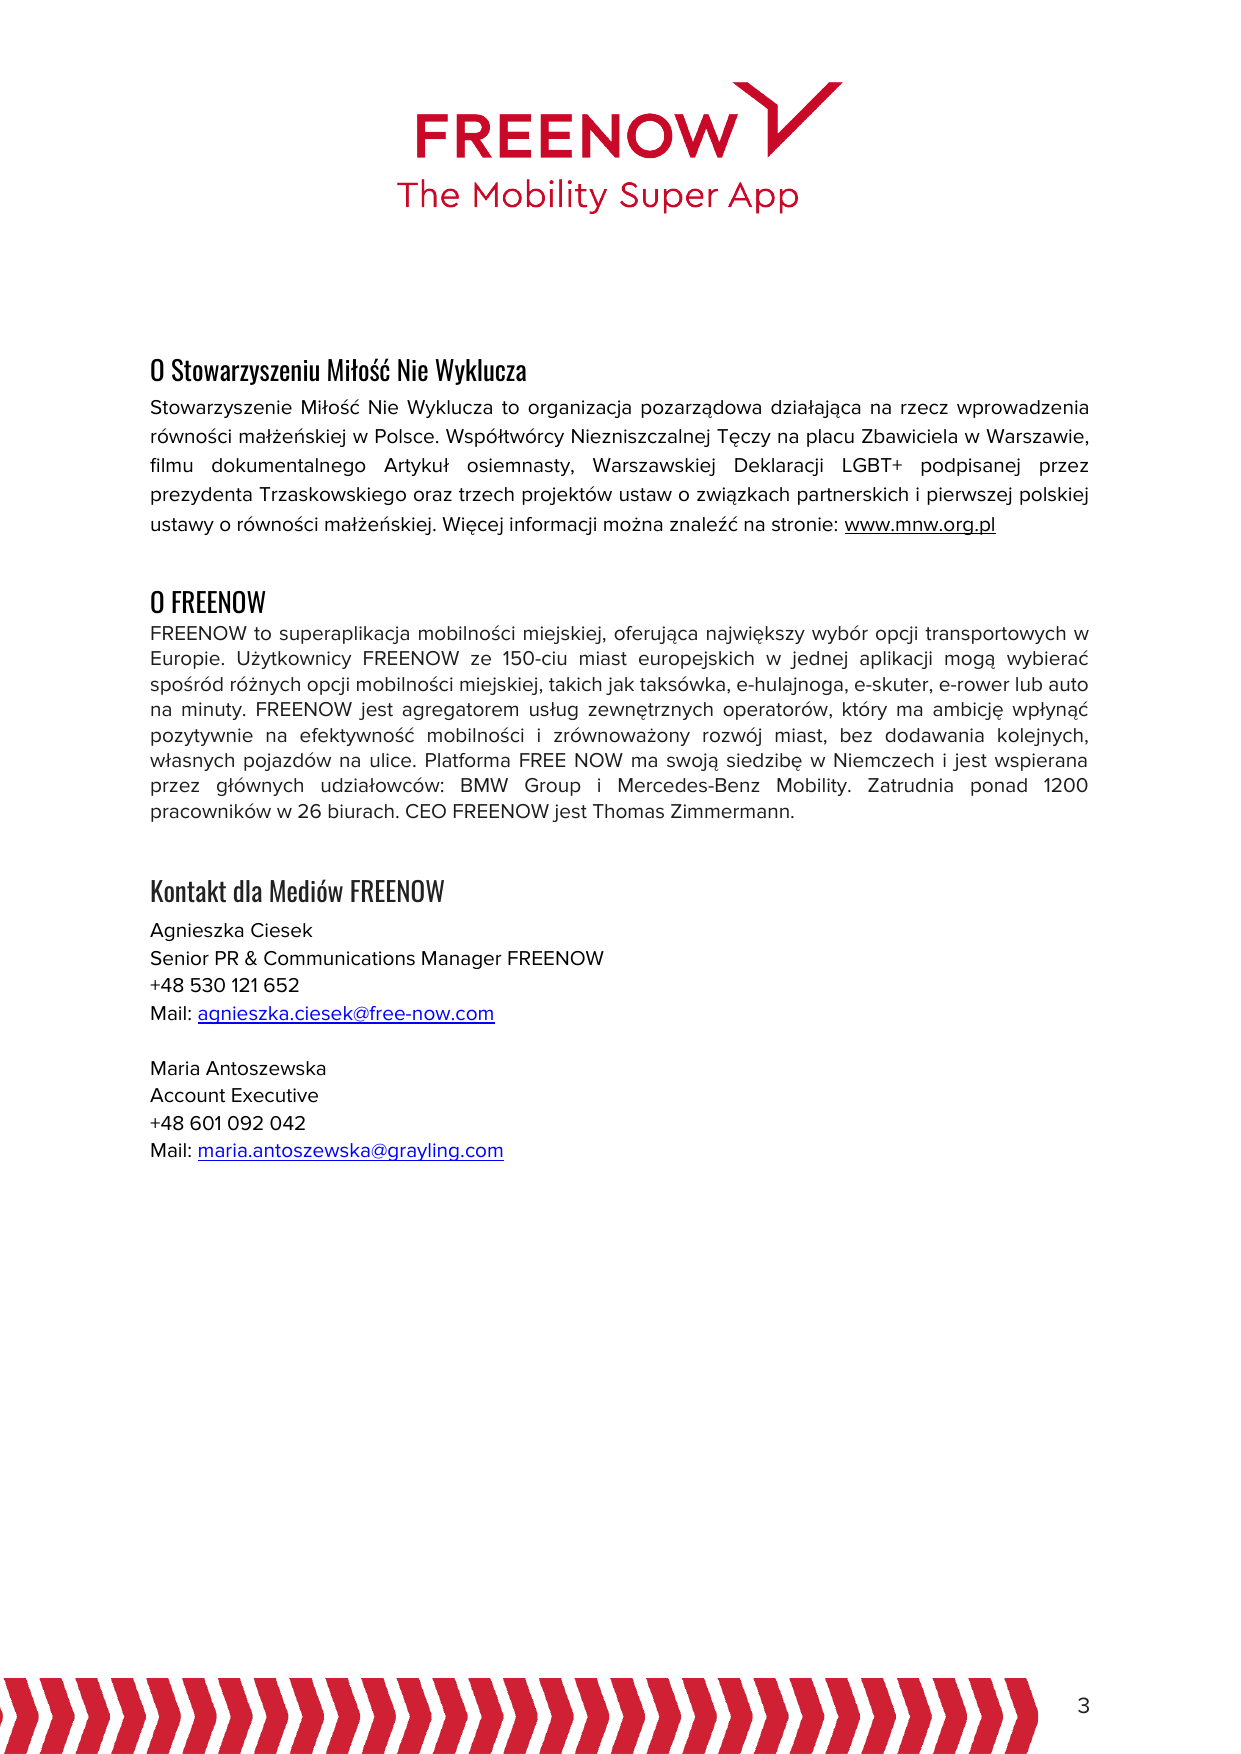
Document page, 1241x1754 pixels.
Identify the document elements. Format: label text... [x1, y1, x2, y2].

subtitle O FREENOW [150, 581, 1090, 621]
picture [397, 82, 843, 214]
text Account Executive [150, 1084, 1090, 1109]
text Maria Antoszewska [150, 1056, 1090, 1082]
text +48 601 092 042 [150, 1111, 1090, 1137]
text +48 530 121 652 [150, 974, 1090, 999]
text O Stowarzyszeniu Miłość Nie Wyklucza [150, 349, 1090, 389]
text Agnieszka Ciesek [150, 919, 1090, 944]
text Stowarzyszenie Miłość Nie Wyklucza to organizacja pozarządowa działająca na rzecz wprowadzenia równości małżeńskiej w Polsce. Współtwórcy Niezniszczalnej Tęczy na placu Zbawiciela w Warszawie, filmu dokumentalnego Artykuł osiemnasty, Warszawskiej Deklaracji LGBT+ podpisanej przez prezydenta Trzaskowskiego oraz trzech projektów ustaw o związkach partnerskich i pierwszej polskiej ustawy o równości małżeńskiej. Więcej informacji można znaleźć na stronie: www.mnw.org.pl [150, 395, 1090, 537]
text Mail: agnieszka.ciesek@free-now.com [150, 1001, 1090, 1027]
text Mail: maria.antoszewska@grayling.com [150, 1139, 1090, 1164]
picture [0, 1678, 1039, 1754]
text FREENOW to superaplikacja mobilności miejskiej, oferująca największy wybór opcji transportowych w Europie. Użytkownicy FREENOW ze 150-ciu miast europejskich w jednej aplikacji mogą wybierać spośród różnych opcji mobilności miejskiej, takich jak taksówka, e-hulajnoga, e-skuter, e-rower lub auto na minuty. FREENOW jest agregatorem usług zewnętrznych operatorów, który ma ambicję wpłynąć pozytywnie na efektywność mobilności i zrównoważony rozwój miast, bez dodawania kolejnych, własnych pojazdów na ulice. Platforma FREE NOW ma swoją siedzibę w Niemczech i jest wspierana przez głównych udziałowców: BMW Group i Mercedes-Benz Mobility. Zatrudnia ponad 1200 pracowników w 26 biurach. CEO FREENOW jest Thomas Zimmermann. [150, 621, 1090, 824]
text Kontakt dla Mediów FREENOW [150, 871, 1090, 911]
text Senior PR & Communications Manager FREENOW [150, 946, 1090, 972]
